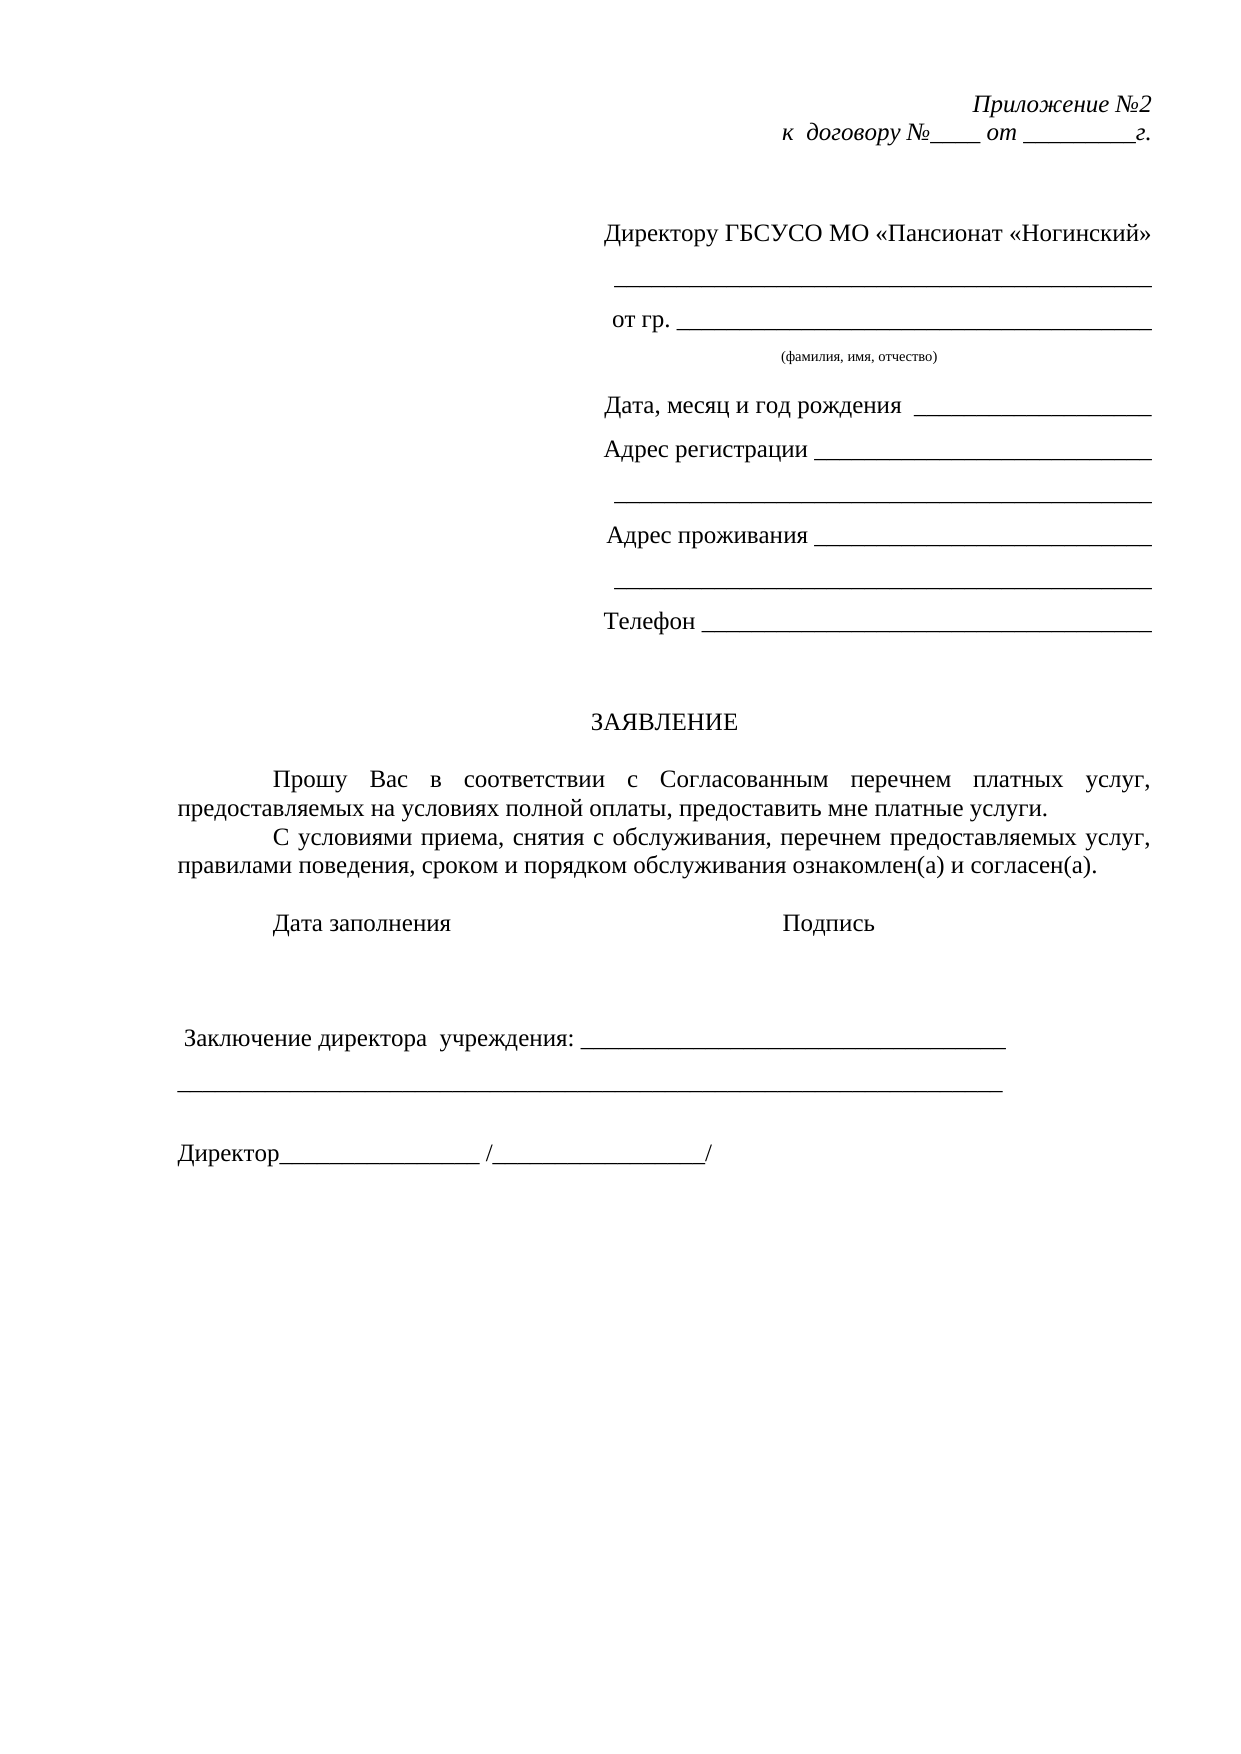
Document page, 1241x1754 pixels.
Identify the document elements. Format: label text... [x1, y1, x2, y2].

text (фамилия, имя, отчество) [177, 347, 1152, 376]
text Приложение №2 к договору №____ от _________г. [177, 89, 1152, 146]
text Адрес регистрации ___________________________ [177, 434, 1152, 462]
text С условиями приема, снятия с обслуживания, перечнем предоставляемых услуг, правилами поведения, сроком и порядком обслуживания ознакомлен(а) и согласен(а). [177, 822, 1152, 879]
text ЗАЯВЛЕНИЕ [177, 707, 1152, 736]
text от гр. ______________________________________ [177, 304, 1152, 333]
text ___________________________________________ [177, 261, 1152, 290]
text ___________________________________________ [177, 477, 1152, 506]
text Директор________________ /_________________/ [177, 1138, 1152, 1167]
text __________________________________________________________________ [177, 1066, 1152, 1095]
text Телефон ____________________________________ [177, 606, 1152, 635]
text Дата, месяц и год рождения ___________________ [177, 391, 1152, 419]
text Прошу Вас в соответствии с Согласованным перечнем платных услуг, предоставляемых на условиях полной оплаты, предоставить мне платные услуги. [177, 764, 1152, 822]
text Адрес проживания ___________________________ [177, 520, 1152, 549]
text Директору ГБСУСО МО «Пансионат «Ногинский» [177, 218, 1152, 247]
text ___________________________________________ [177, 563, 1152, 592]
text Заключение директора учреждения: __________________________________ [177, 1023, 1152, 1052]
text Дата заполнения Подпись [177, 908, 1152, 937]
